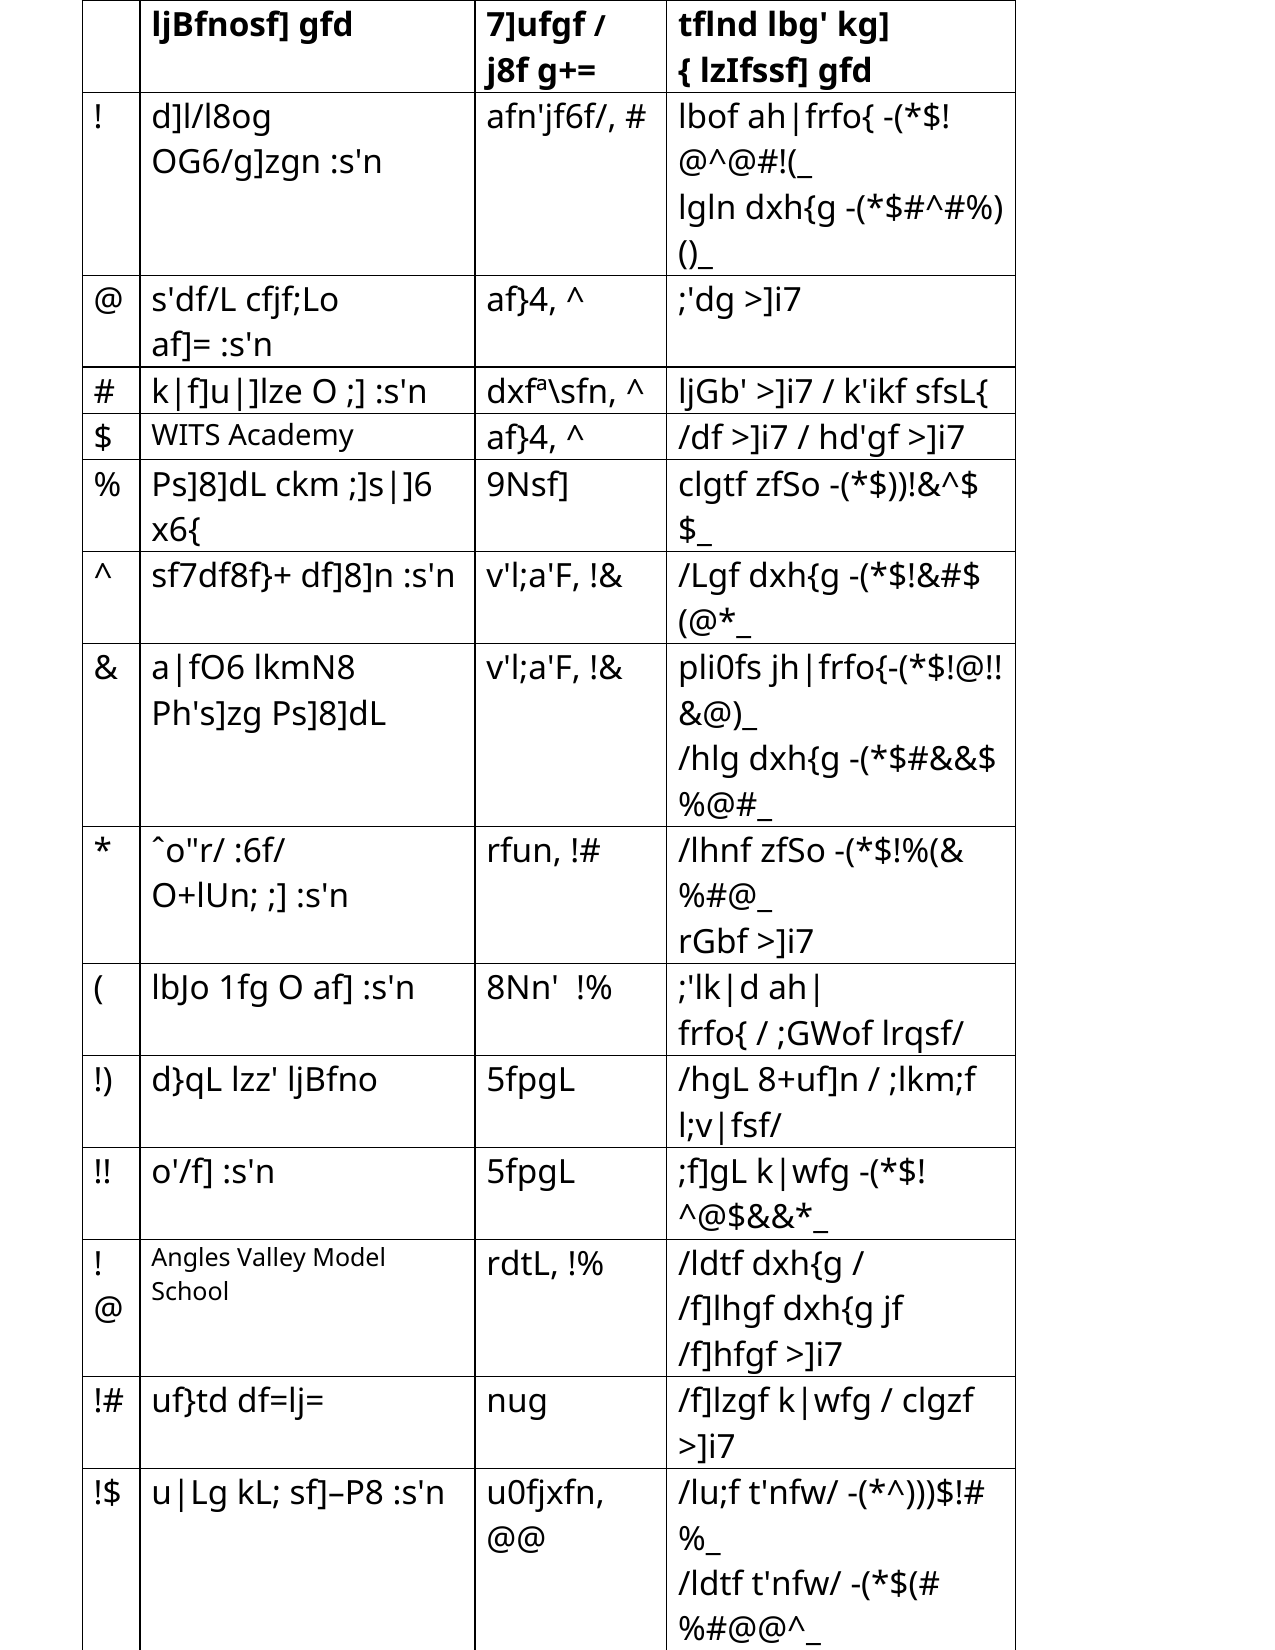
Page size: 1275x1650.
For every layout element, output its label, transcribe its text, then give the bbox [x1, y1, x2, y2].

table_cell lbof ah|frfo{ -(*$!@^@#!(_ lgln dxh{g -(*$#^#%)()_ [667, 93, 1015, 274]
table_cell # [83, 368, 139, 413]
table_cell !$ [83, 1469, 139, 1650]
table_header [83, 1, 139, 92]
table_cell /df >]i7 / hd'gf >]i7 [667, 414, 1015, 459]
table_cell % [83, 460, 139, 551]
table_cell /hgL 8+uf]n / ;lkm;f l;v|fsf/ [667, 1056, 1015, 1147]
table_cell Ps]8]dL ckm ;]s|]6 x6{ [141, 460, 474, 551]
table_cell nug [476, 1377, 666, 1468]
table_cell ^ [83, 552, 139, 643]
table_cell d}qL lzz' ljBfno [141, 1056, 474, 1147]
table_cell /lu;f t'nfw/ -(*^)))$!#%_ /ldtf t'nfw/ -(*$(#%#@@^_ [667, 1469, 1015, 1650]
table_cell /lhnf zfSo -(*$!%(&%#@_ rGbf >]i7 [667, 827, 1015, 963]
table_cell lbJo 1fg O af] :s'n [141, 964, 474, 1055]
table_cell ˆo"r/ :6f/ O+lUn; ;] :s'n [141, 827, 474, 963]
table_cell afn'jf6f/, # [476, 93, 666, 274]
table_cell /ldtf dxh{g / /f]lhgf dxh{g jf /f]hfgf >]i7 [667, 1240, 1015, 1376]
table_cell !# [83, 1377, 139, 1468]
table_header ljBfnosf] gfd [141, 1, 474, 92]
table_cell sf7df8f}+ df]8]n :s'n [141, 552, 474, 643]
table_cell af}4, ^ [476, 414, 666, 459]
table_cell k|f]u|]lze O ;] :s'n [141, 368, 474, 413]
table_cell 5fpgL [476, 1056, 666, 1147]
table_cell clgtf zfSo -(*$))!&^$$_ [667, 460, 1015, 551]
table_header tflnd lbg' kg]{ lzIfssf] gfd [667, 1, 1015, 92]
table_cell $ [83, 414, 139, 459]
table_cell /f]lzgf k|wfg / clgzf >]i7 [667, 1377, 1015, 1468]
table_cell WITS Academy [141, 414, 474, 459]
table_cell ! [83, 93, 139, 274]
table_cell u|Lg kL; sf]–P8 :s'n [141, 1469, 474, 1650]
table_cell rfun, !# [476, 827, 666, 963]
table_cell d]l/l8og OG6/g]zgn :s'n [141, 93, 474, 274]
table_cell @ [83, 276, 139, 366]
table_cell dxfª\sfn, ^ [476, 368, 666, 413]
table_cell v'l;a'F, !& [476, 552, 666, 643]
table_cell u0fjxfn, @@ [476, 1469, 666, 1650]
table_cell pli0fs jh|frfo{-(*$!@!!&@)_ /hlg dxh{g -(*$#&&$%@#_ [667, 644, 1015, 826]
table_cell /Lgf dxh{g -(*$!&#$(@*_ [667, 552, 1015, 643]
table_cell ;'dg >]i7 [667, 276, 1015, 366]
table_cell & [83, 644, 139, 826]
table_cell o'/f] :s'n [141, 1148, 474, 1239]
table_cell 5fpgL [476, 1148, 666, 1239]
table_cell s'df/L cfjf;Lo af]= :s'n [141, 276, 474, 366]
table_cell a|fO6 lkmN8 Ph's]zg Ps]8]dL [141, 644, 474, 826]
table_cell v'l;a'F, !& [476, 644, 666, 826]
table_cell * [83, 827, 139, 963]
table_cell af}4, ^ [476, 276, 666, 366]
table_cell ;'lk|d ah|frfo{ / ;GWof lrqsf/ [667, 964, 1015, 1055]
table_cell ljGb' >]i7 / k'ikf sfsL{ [667, 368, 1015, 413]
table_cell ( [83, 964, 139, 1055]
table_cell 8Nn' !% [476, 964, 666, 1055]
table_cell !@ [83, 1240, 139, 1376]
table_cell Angles Valley Model School [141, 1240, 474, 1376]
table_cell ;f]gL k|wfg -(*$!^@$&&*_ [667, 1148, 1015, 1239]
table_cell rdtL, !% [476, 1240, 666, 1376]
table_header 7]ufgf / j8f g+= [476, 1, 666, 92]
table_cell !! [83, 1148, 139, 1239]
table_cell uf}td df=lj= [141, 1377, 474, 1468]
table_cell !) [83, 1056, 139, 1147]
table_cell 9Nsf] [476, 460, 666, 551]
